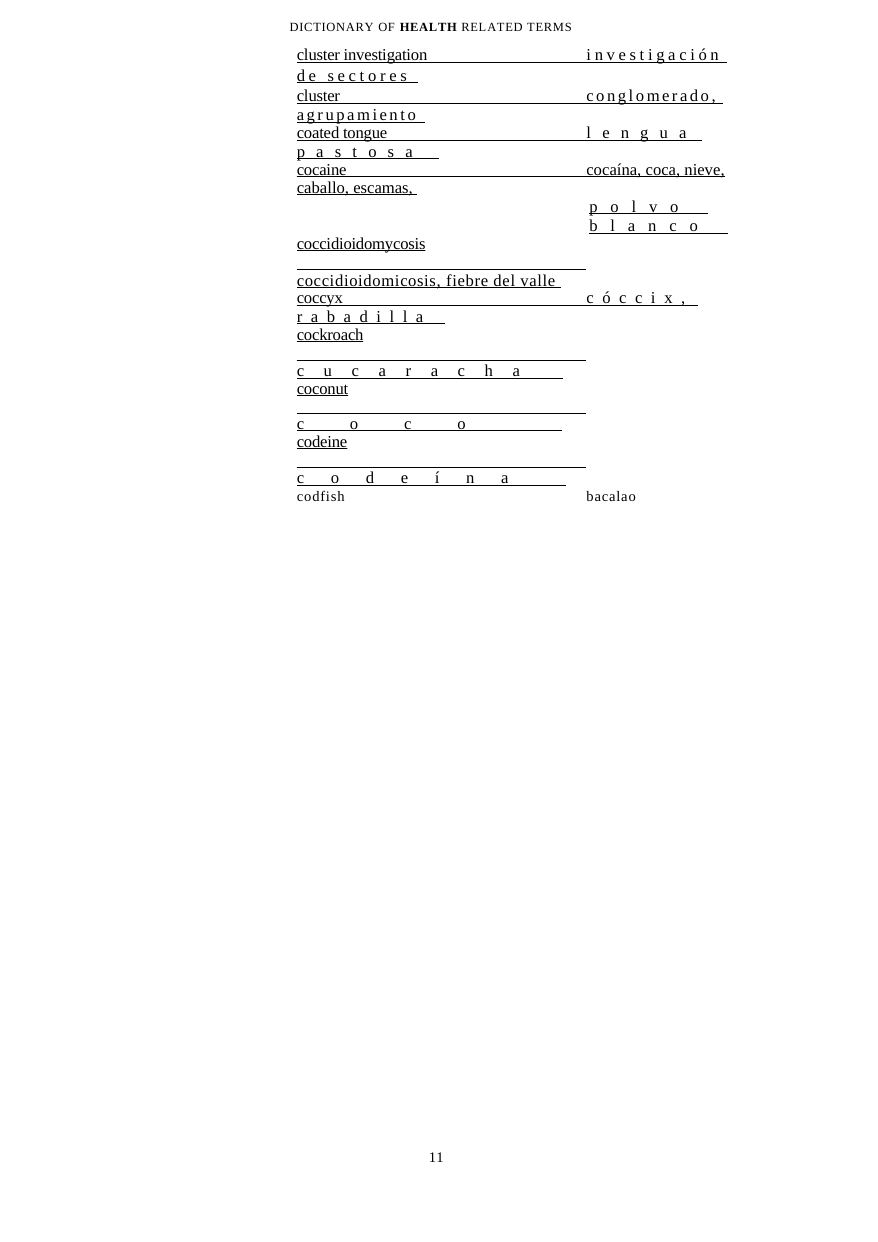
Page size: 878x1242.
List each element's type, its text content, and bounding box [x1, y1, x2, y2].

text coccyx cóccix, rabadilla [297, 289, 727, 326]
text codfish bacalao [297, 487, 727, 504]
text coconut coco [297, 380, 727, 433]
text cockroach cucaracha [297, 326, 727, 380]
text cocaine cocaína, coca, nieve, caballo, escamas, [297, 161, 727, 197]
text coccidioidomycosis coccidioidomicosis, fiebre del valle [297, 235, 727, 289]
text codeine codeína [297, 433, 727, 487]
text cluster investigation investigación de sectores [297, 63, 727, 84]
text cluster conglomerado, agrupamiento [297, 86, 727, 124]
text coated tongue lengua pastosa [297, 124, 727, 161]
text polvo blanco [589, 197, 727, 233]
text cluster investigation investigación de sectores [297, 45, 727, 62]
